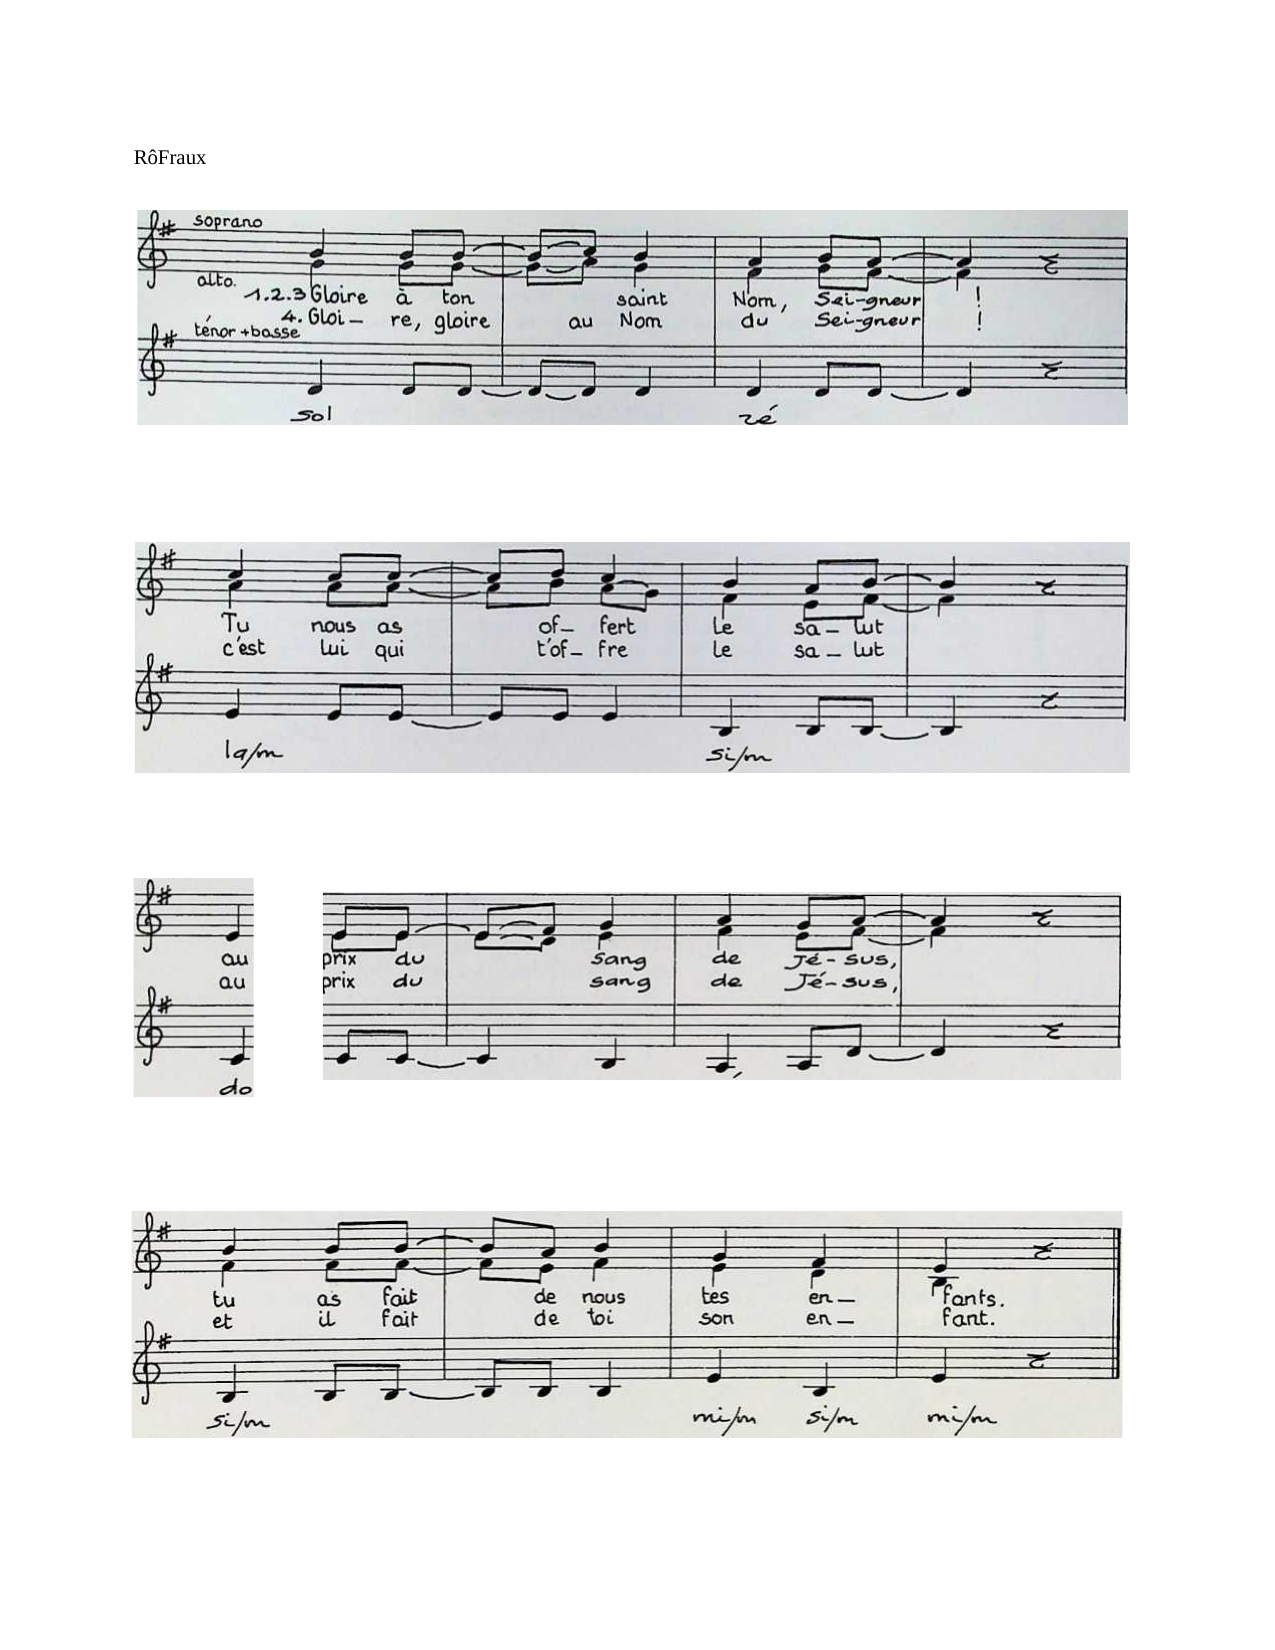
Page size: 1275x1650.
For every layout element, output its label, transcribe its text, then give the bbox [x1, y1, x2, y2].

text RôFraux [133, 145, 207, 169]
picture [134, 542, 1130, 773]
picture [137, 210, 1128, 425]
picture [131, 1211, 1123, 1438]
picture [133, 878, 254, 1097]
picture [322, 892, 1122, 1080]
